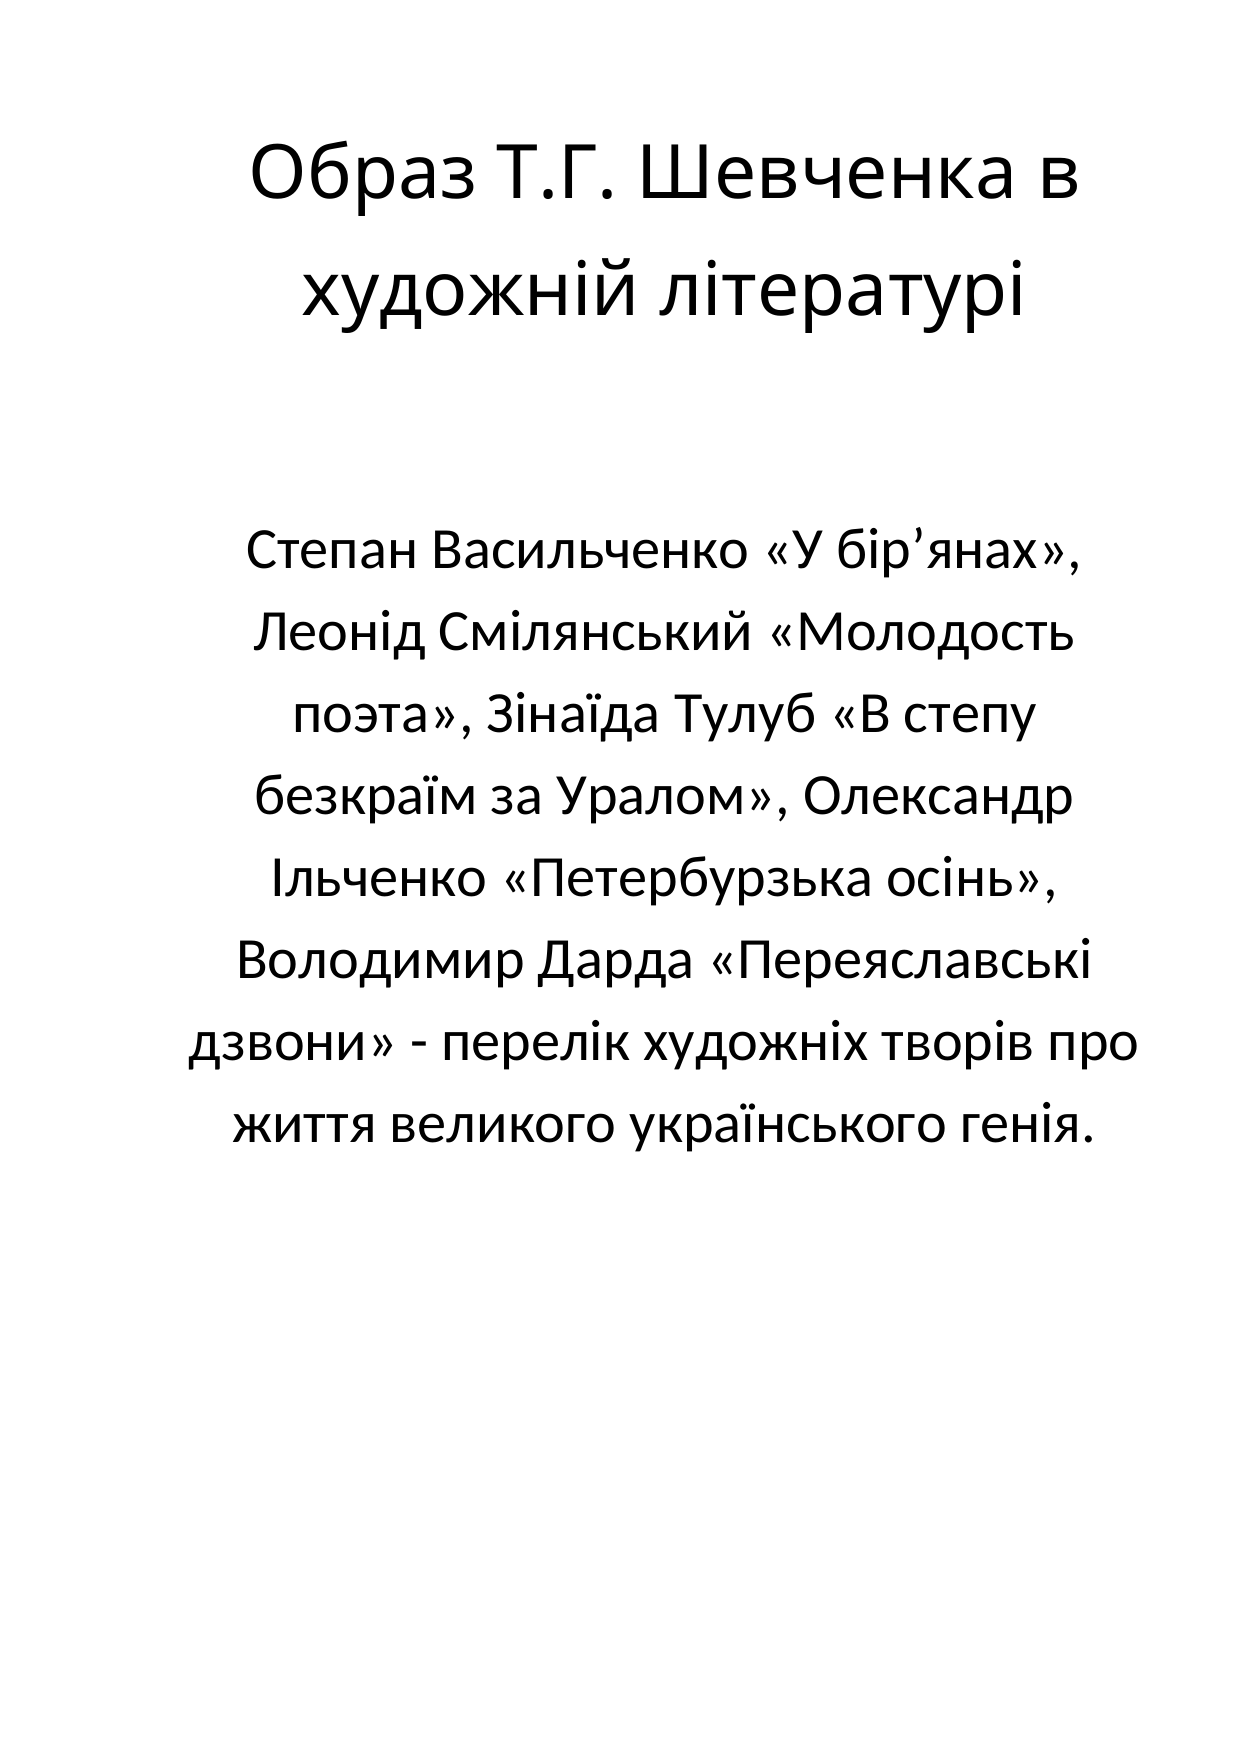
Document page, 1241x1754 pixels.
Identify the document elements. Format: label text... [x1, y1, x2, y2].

text Образ Т.Г. Шевченка в художній літературі [177, 118, 1152, 338]
text Степан Васильченко «У бір’янах», Леонід Смілянський «Молодость поэта», Зінаїда Тулуб «В степу безкраїм за Уралом», Олександр Ільченко «Петербурзька осінь», Володимир Дарда «Переяславські дзвони» - перелік художніх творів про життя великого українського генія. [177, 512, 1152, 1157]
